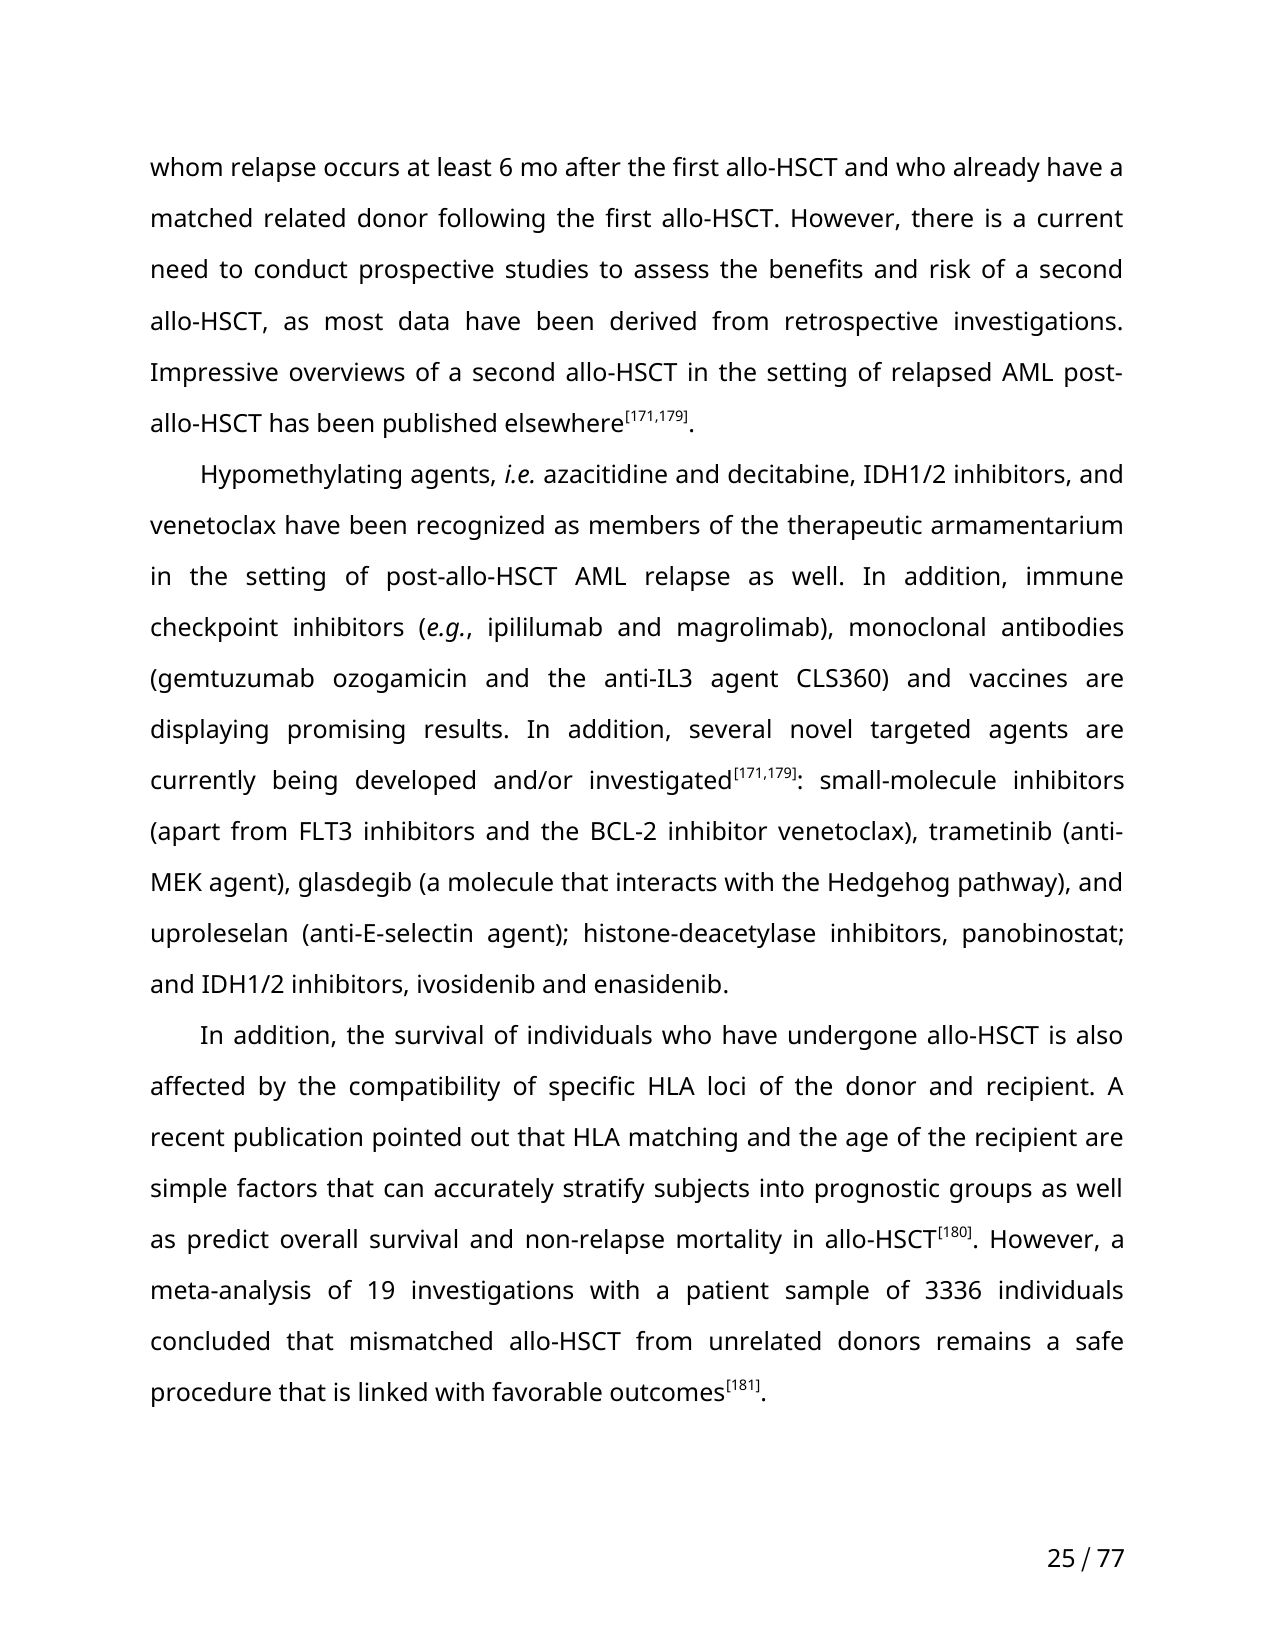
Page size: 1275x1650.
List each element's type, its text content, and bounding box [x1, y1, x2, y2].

text In addition, the survival of individuals who have undergone allo-HSCT is also affected by the compatibility of specific HLA loci of the donor and recipient. A recent publication pointed out that HLA matching and the age of the recipient are simple factors that can accurately stratify subjects into prognostic groups as well as predict overall survival and non-relapse mortality in allo-HSCT[180]. However, a meta-analysis of 19 investigations with a patient sample of 3336 individuals concluded that mismatched allo-HSCT from unrelated donors remains a safe procedure that is linked with favorable outcomes[181]. [150, 1018, 1125, 1409]
text Hypomethylating agents, i.e. azacitidine and decitabine, IDH1/2 inhibitors, and venetoclax have been recognized as members of the therapeutic armamentarium in the setting of post-allo-HSCT AML relapse as well. In addition, immune checkpoint inhibitors (e.g., ipililumab and magrolimab), monoclonal antibodies (gemtuzumab ozogamicin and the anti-IL3 agent CLS360) and vaccines are displaying promising results. In addition, several novel targeted agents are currently being developed and/or investigated[171,179]: small-molecule inhibitors (apart from FLT3 inhibitors and the BCL-2 inhibitor venetoclax), trametinib (anti-MEK agent), glasdegib (a molecule that interacts with the Hedgehog pathway), and uproleselan (anti-E-selectin agent); histone-deacetylase inhibitors, panobinostat; and IDH1/2 inhibitors, ivosidenib and enasidenib. [150, 456, 1125, 1001]
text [150, 150, 1125, 439]
